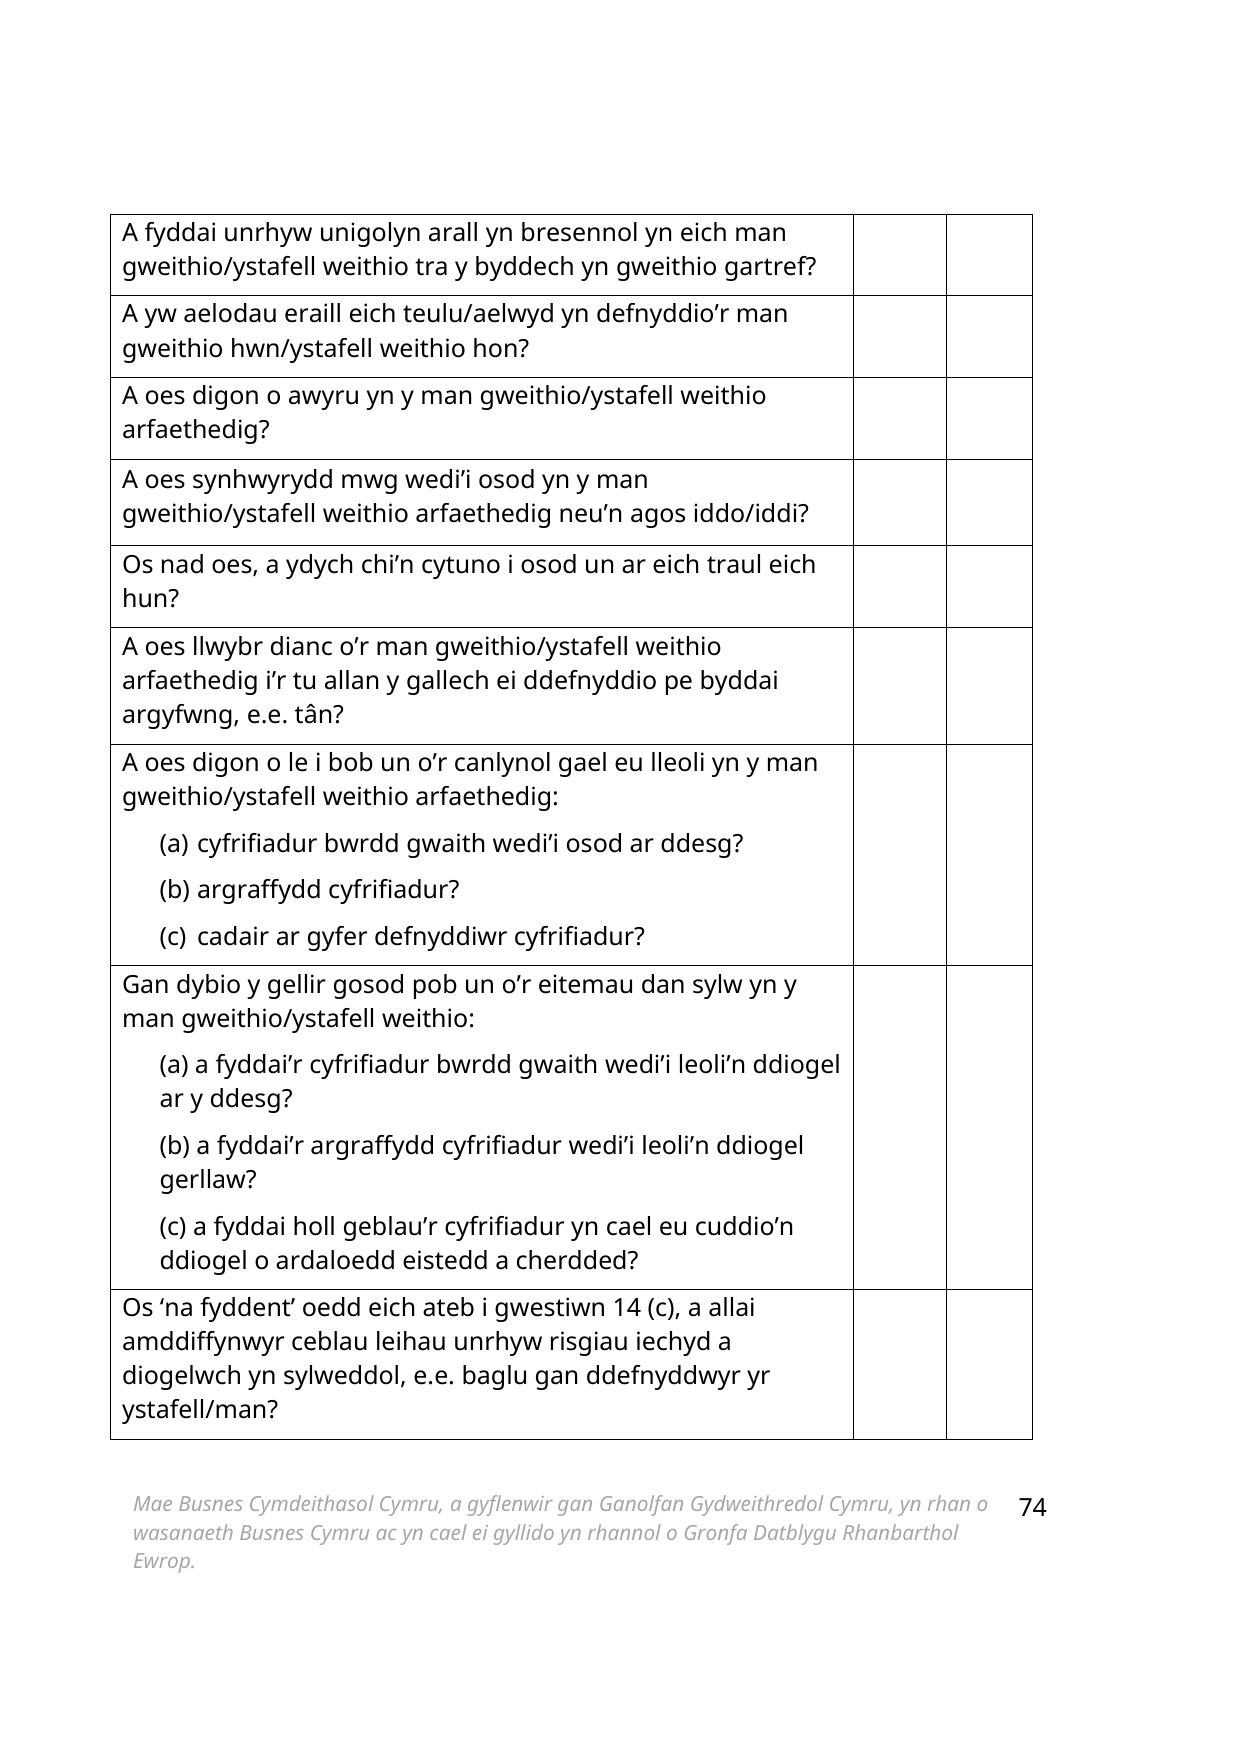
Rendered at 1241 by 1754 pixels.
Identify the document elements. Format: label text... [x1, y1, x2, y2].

table_cell A fyddai unrhyw unigolyn arall yn bresennol yn eich man gweithio/ystafell weithio tra y byddech yn gweithio gartref? [111, 215, 853, 295]
table_cell Gan dybio y gellir gosod pob un o’r eitemau dan sylw yn y man gweithio/ystafell weithio: (a) a fyddai’r cyfrifiadur bwrdd gwaith wedi’i leoli’n ddiogel ar y ddesg? (b) a fyddai’r argraffydd cyfrifiadur wedi’i leoli’n ddiogel gerllaw? (c) a fyddai holl geblau’r cyfrifiadur yn cael eu cuddio’n ddiogel o ardaloedd eistedd a cherdded? [111, 966, 853, 1289]
table_cell [947, 628, 1032, 744]
table_cell [854, 378, 946, 458]
table_cell [947, 745, 1032, 965]
table_cell A oes digon o awyru yn y man gweithio/ystafell weithio arfaethedig? [111, 378, 853, 458]
table_cell A oes llwybr dianc o’r man gweithio/ystafell weithio arfaethedig i’r tu allan y gallech ei ddefnyddio pe byddai argyfwng, e.e. tân? [111, 628, 853, 744]
table_cell [854, 296, 946, 377]
table_cell [947, 296, 1032, 377]
table_cell A oes synhwyrydd mwg wedi’i osod yn y man gweithio/ystafell weithio arfaethedig neu’n agos iddo/iddi? [111, 460, 853, 545]
table_cell [854, 460, 946, 545]
table_cell Os nad oes, a ydych chi’n cytuno i osod un ar eich traul eich hun? [111, 546, 853, 627]
table_cell [947, 1290, 1032, 1439]
table_cell A oes digon o le i bob un o’r canlynol gael eu lleoli yn y man gweithio/ystafell weithio arfaethedig: cyfrifiadur bwrdd gwaith wedi’i osod ar ddesg? argraffydd cyfrifiadur? cadair ar gyfer defnyddiwr cyfrifiadur? [111, 745, 853, 965]
table_cell [947, 460, 1032, 545]
table_cell [854, 215, 946, 295]
table_cell [947, 966, 1032, 1289]
table_cell [854, 546, 946, 627]
table_cell [854, 745, 946, 965]
table_cell [854, 966, 946, 1289]
table_cell [854, 628, 946, 744]
table_cell [854, 1290, 946, 1439]
table_cell [947, 378, 1032, 458]
table_cell [947, 215, 1032, 295]
table_cell A yw aelodau eraill eich teulu/aelwyd yn defnyddio’r man gweithio hwn/ystafell weithio hon? [111, 296, 853, 377]
table_cell [947, 546, 1032, 627]
table_cell Os ‘na fyddent’ oedd eich ateb i gwestiwn 14 (c), a allai amddiffynwyr ceblau leihau unrhyw risgiau iechyd a diogelwch yn sylweddol, e.e. baglu gan ddefnyddwyr yr ystafell/man? [111, 1290, 853, 1439]
